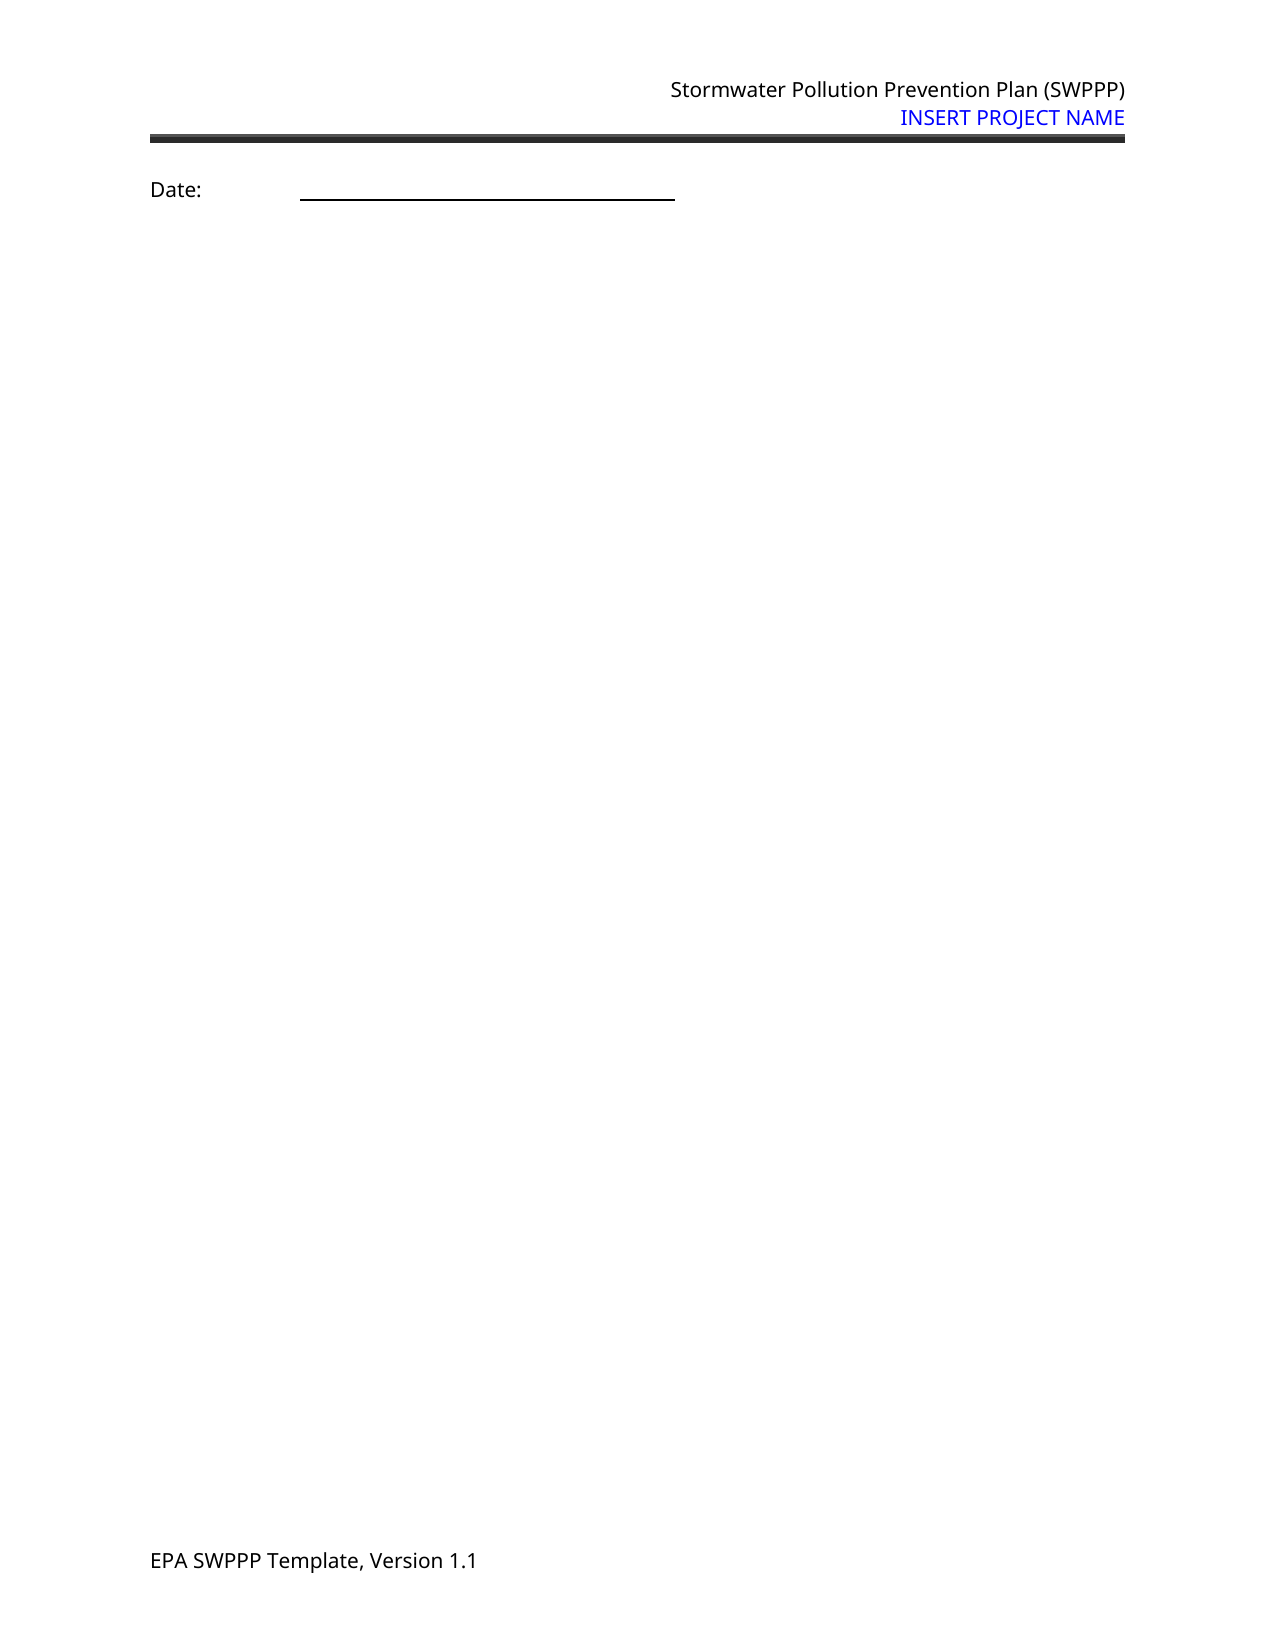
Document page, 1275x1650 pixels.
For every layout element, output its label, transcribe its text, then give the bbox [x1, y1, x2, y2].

text Date: [150, 175, 1125, 204]
